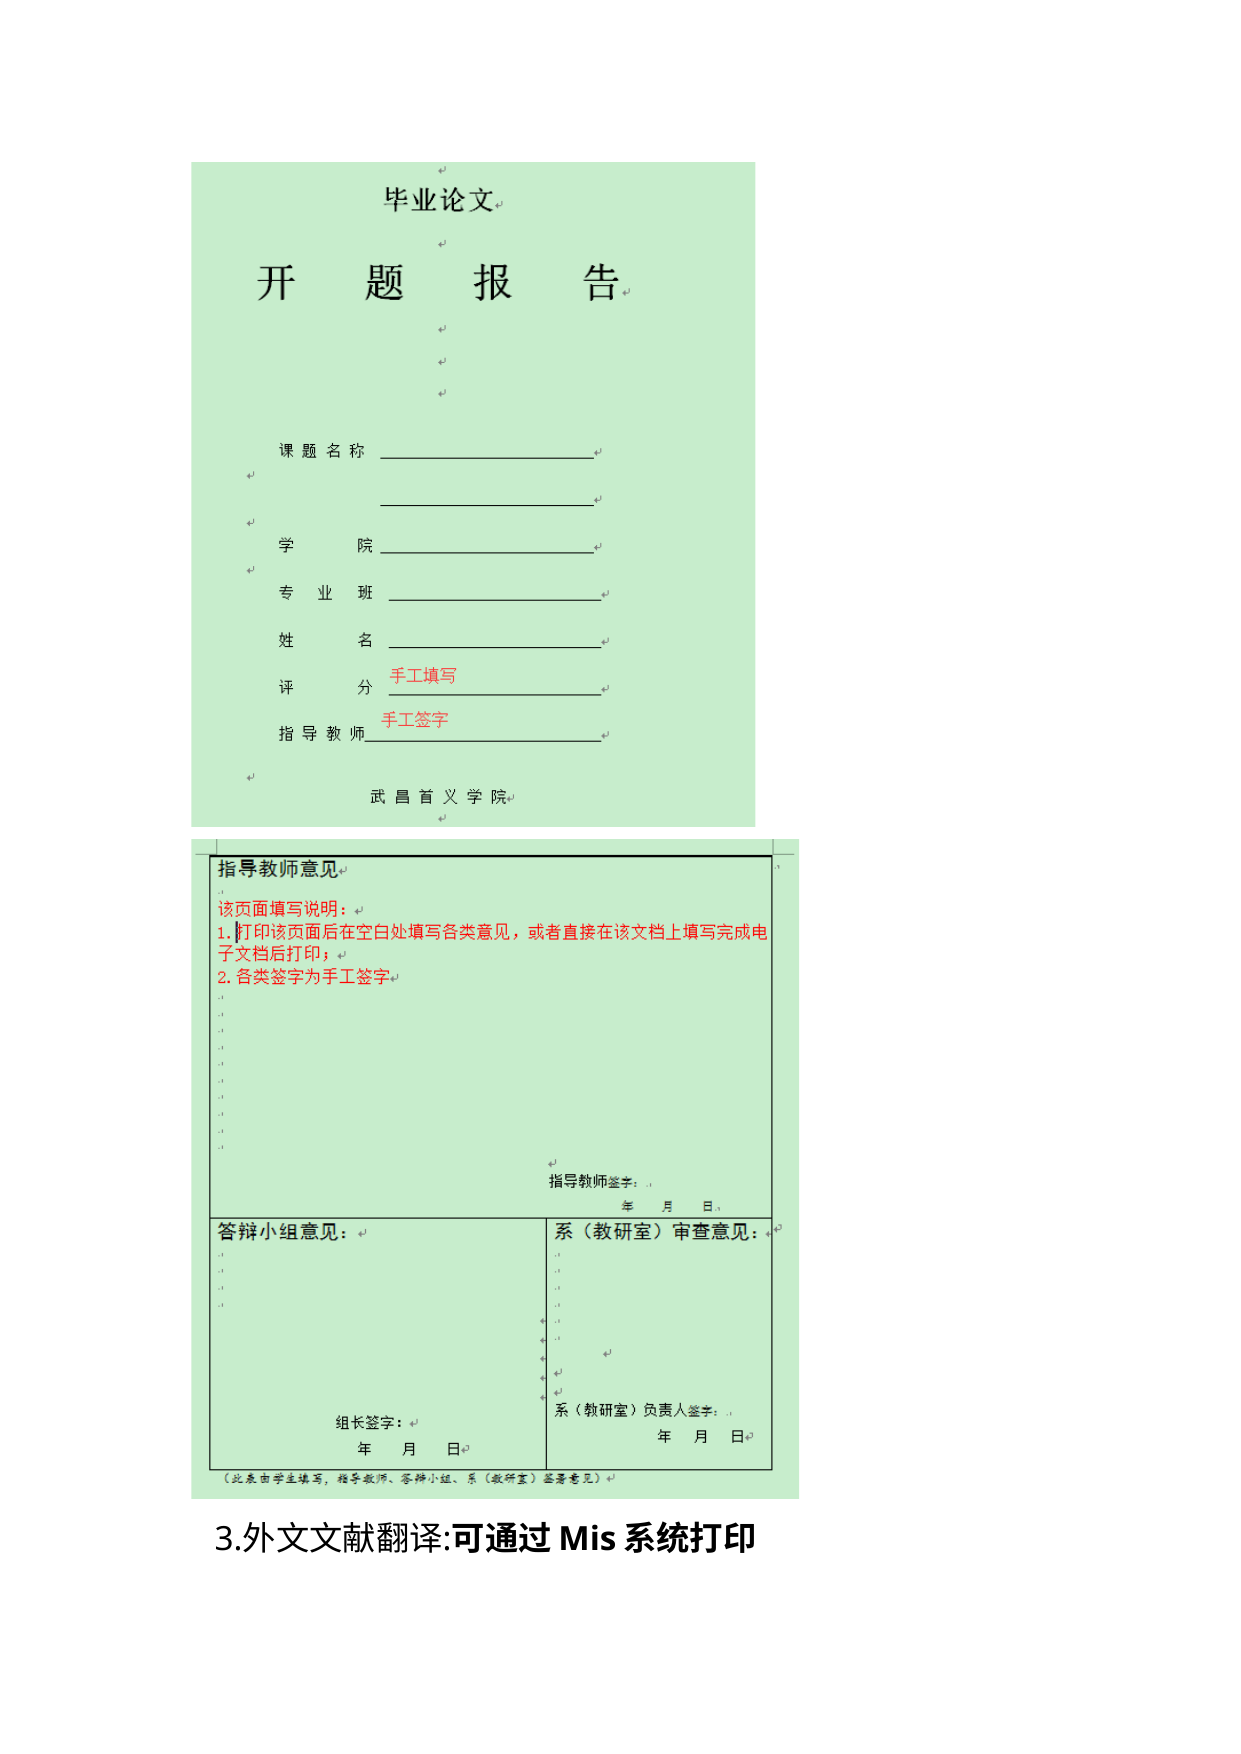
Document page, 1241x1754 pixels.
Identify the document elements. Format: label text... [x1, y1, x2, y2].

text 3.外文文献翻译:可通过Mis系统打印 [148, 1511, 1092, 1560]
picture [191, 162, 756, 827]
picture [191, 839, 800, 1499]
